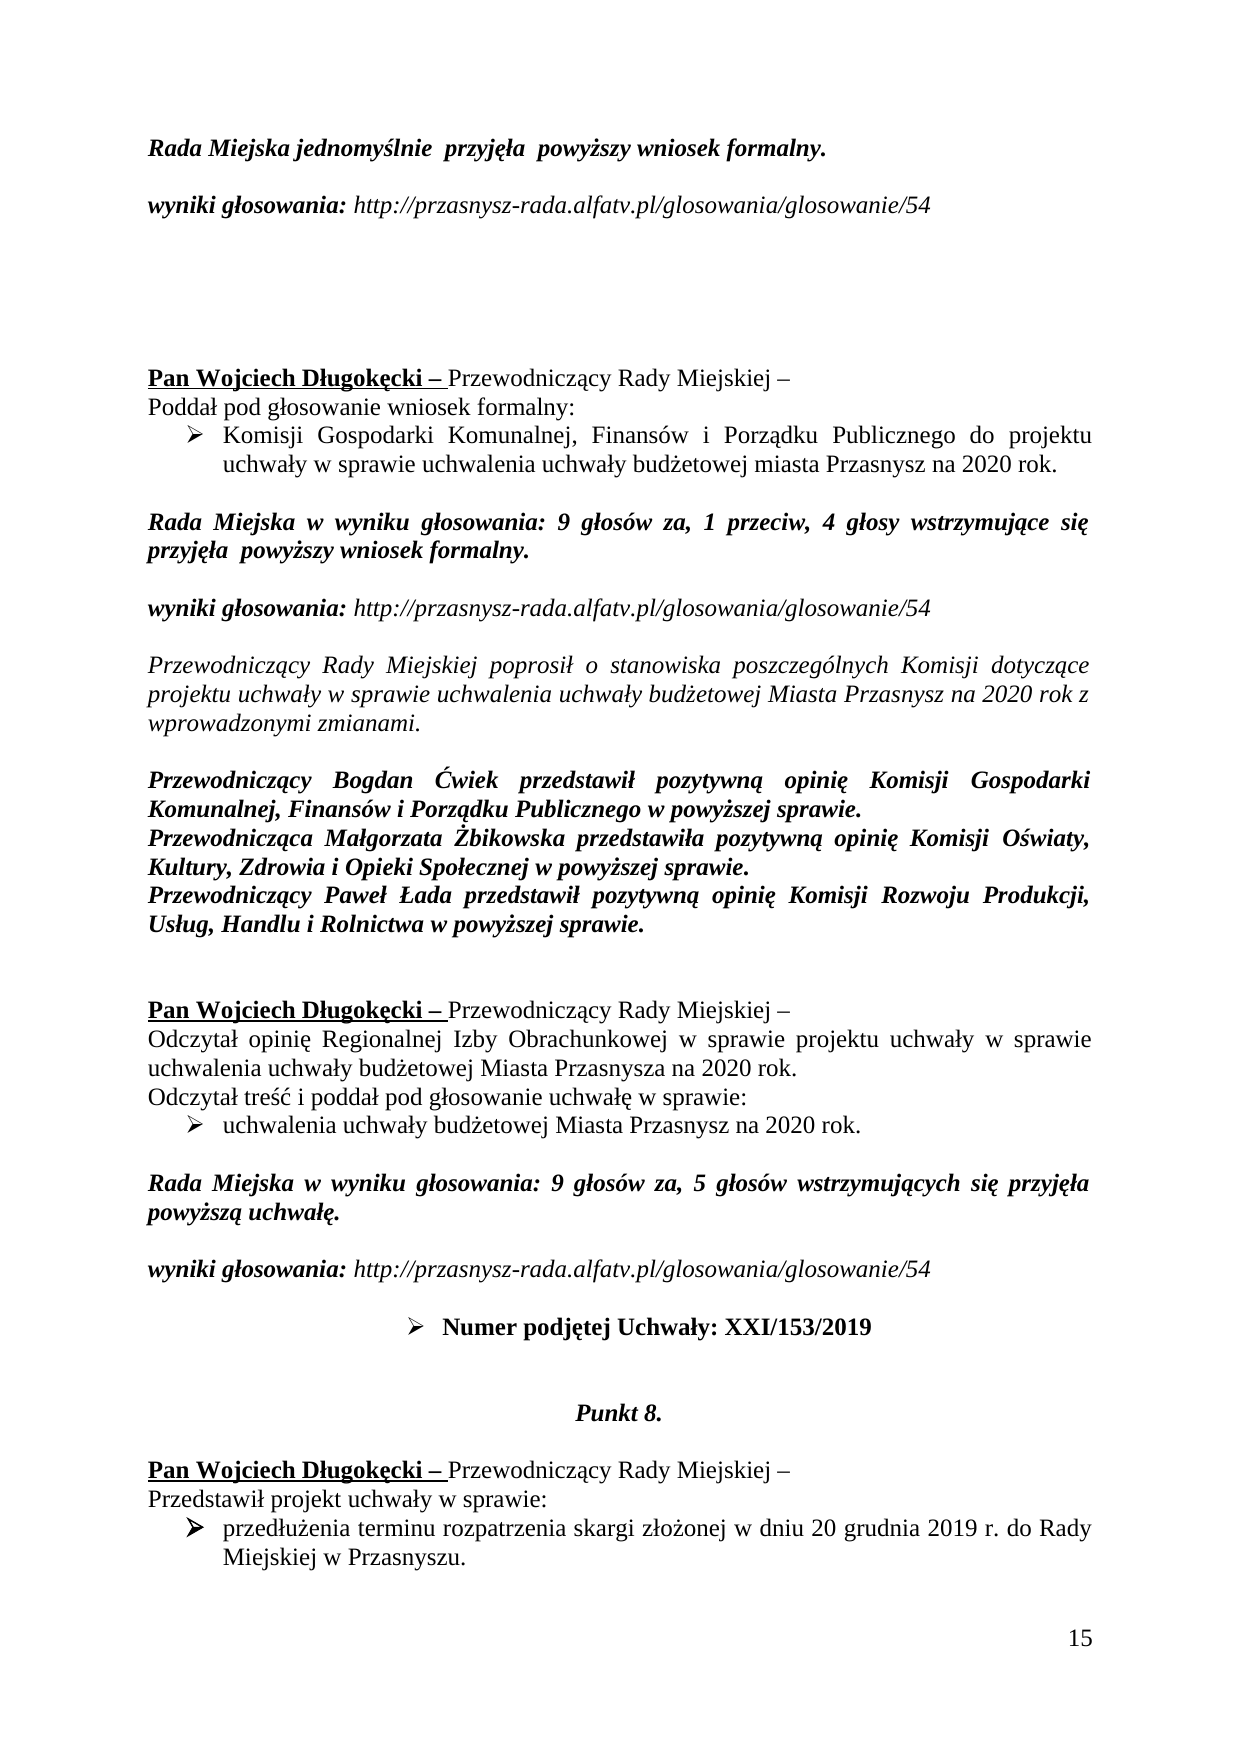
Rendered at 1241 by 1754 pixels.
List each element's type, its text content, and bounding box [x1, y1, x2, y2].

text Przedstawił projekt uchwały w sprawie: [148, 1484, 1093, 1513]
list uchwalenia uchwały budżetowej Miasta Przasnysz na 2020 rok. [185, 1110, 1093, 1139]
text wyniki głosowania: http://przasnysz-rada.alfatv.pl/glosowania/glosowanie/54 [148, 593, 1093, 622]
text Pan Wojciech Długokęcki – Przewodniczący Rady Miejskiej – [148, 1455, 1093, 1484]
text Odczytał opinię Regionalnej Izby Obrachunkowej w sprawie projektu uchwały w sprawie uchwalenia uchwały budżetowej Miasta Przasnysza na 2020 rok. [148, 1024, 1093, 1082]
list przedłużenia terminu rozpatrzenia skargi złożonej w dniu 20 grudnia 2019 r. do Rady Miejskiej w Przasnyszu. [185, 1513, 1093, 1570]
subtitle Punkt 8. [148, 1398, 1093, 1427]
text Poddał pod głosowanie wniosek formalny: [148, 392, 1093, 420]
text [148, 363, 1093, 392]
text Przewodniczący Bogdan Ćwiek przedstawił pozytywną opinię Komisji Gospodarki Komunalnej, Finansów i Porządku Publicznego w powyższej sprawie. [148, 765, 1093, 823]
text Rada Miejska w wyniku głosowania: 9 głosów za, 1 przeciw, 4 głosy wstrzymujące się przyjęła powyższy wniosek formalny. [148, 507, 1093, 564]
text Przewodnicząca Małgorzata Żbikowska przedstawiła pozytywną opinię Komisji Oświaty, Kultury, Zdrowia i Opieki Społecznej w powyższej sprawie. [148, 823, 1093, 880]
list Komisji Gospodarki Komunalnej, Finansów i Porządku Publicznego do projektu uchwały w sprawie uchwalenia uchwały budżetowej miasta Przasnysz na 2020 rok. [185, 420, 1093, 478]
text Pan Wojciech Długokęcki – Przewodniczący Rady Miejskiej – [148, 995, 1093, 1024]
text Przewodniczący Paweł Łada przedstawił pozytywną opinię Komisji Rozwoju Produkcji, Usług, Handlu i Rolnictwa w powyższej sprawie. [148, 880, 1093, 938]
list Numer podjętej Uchwały: XXI/153/2019 [185, 1312, 1093, 1340]
text Przewodniczący Rady Miejskiej poprosił o stanowiska poszczególnych Komisji dotyczące projektu uchwały w sprawie uchwalenia uchwały budżetowej Miasta Przasnysz na 2020 rok z wprowadzonymi zmianami. [148, 650, 1093, 737]
text wyniki głosowania: http://przasnysz-rada.alfatv.pl/glosowania/glosowanie/54 [148, 190, 1093, 219]
text Rada Miejska w wyniku głosowania: 9 głosów za, 5 głosów wstrzymujących się przyjęła powyższą uchwałę. [148, 1168, 1093, 1225]
text Rada Miejska jednomyślnie przyjęła powyższy wniosek formalny. [148, 133, 1093, 162]
text wyniki głosowania: http://przasnysz-rada.alfatv.pl/glosowania/glosowanie/54 [148, 1254, 1093, 1283]
text Odczytał treść i poddał pod głosowanie uchwałę w sprawie: [148, 1082, 1093, 1110]
